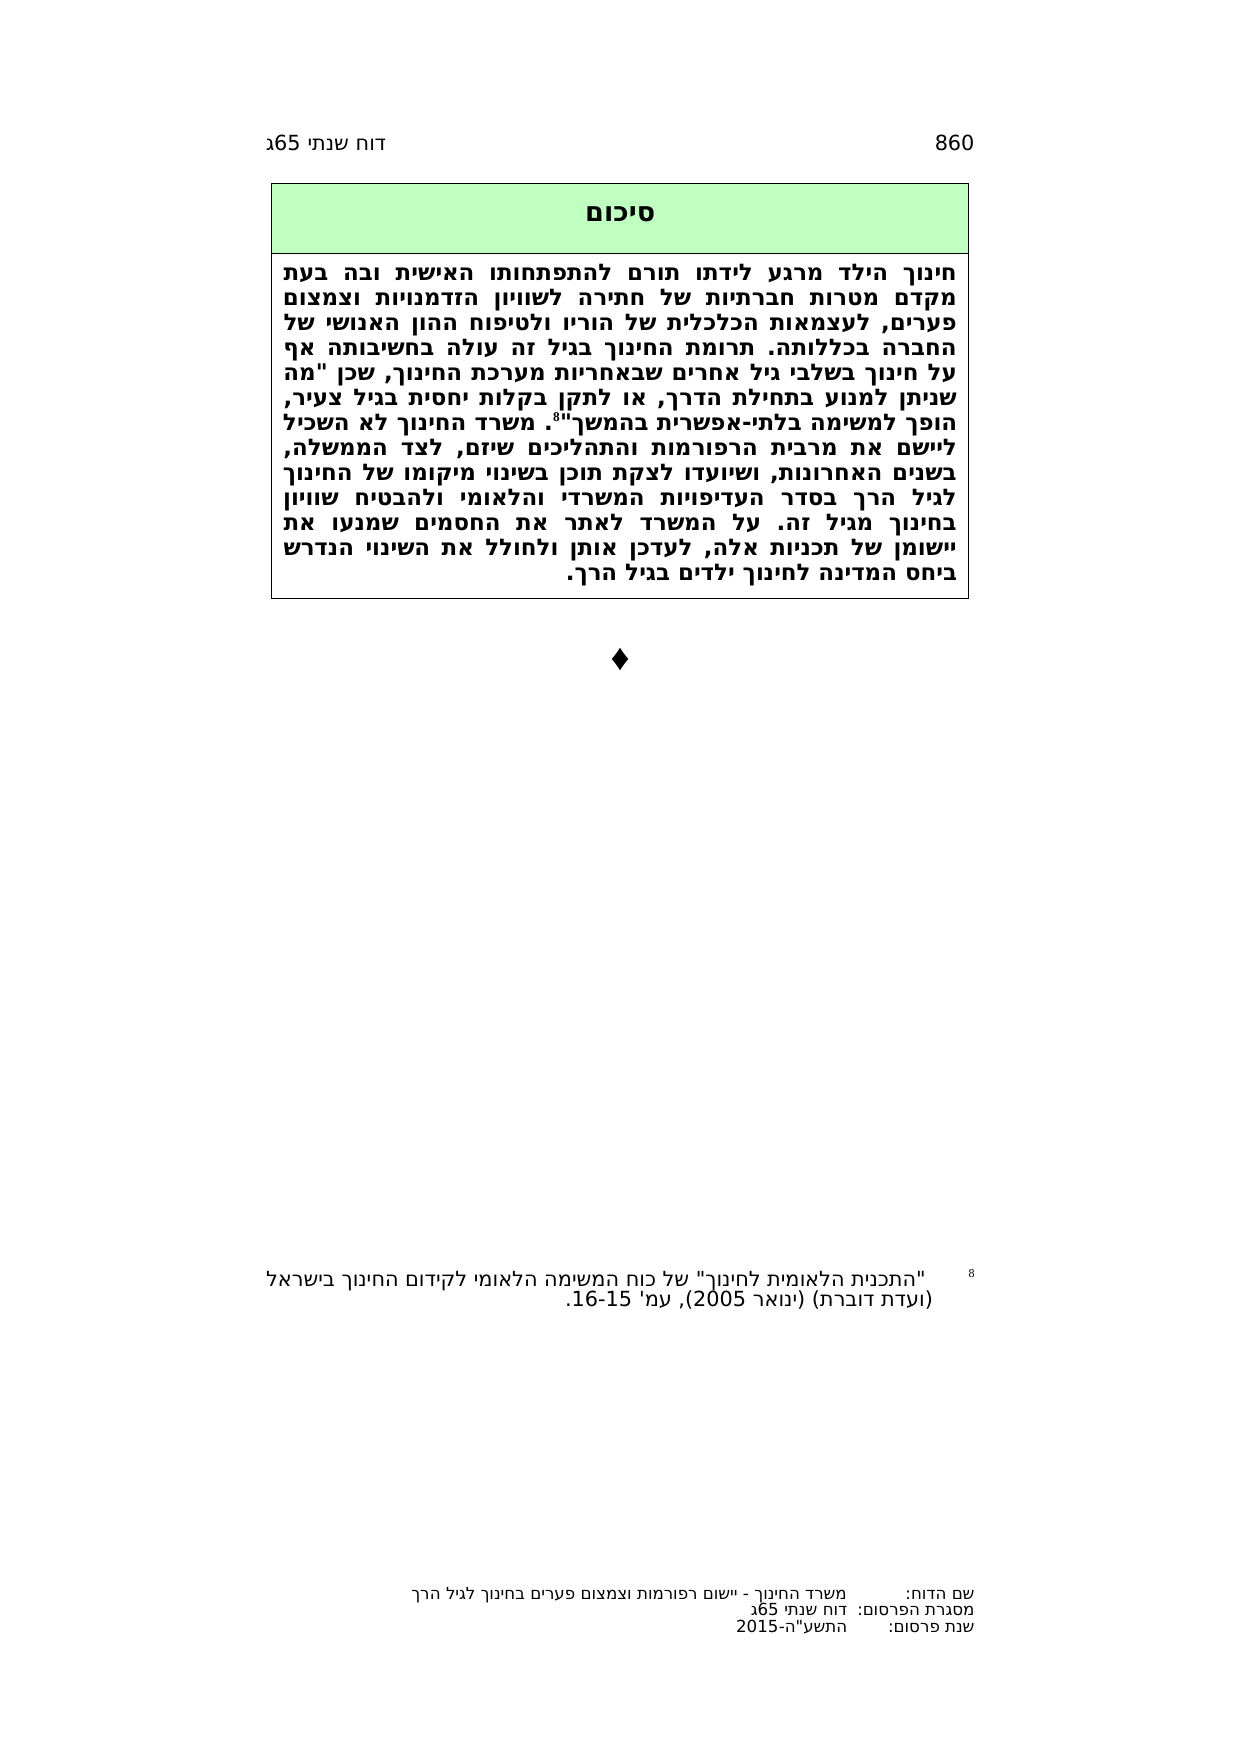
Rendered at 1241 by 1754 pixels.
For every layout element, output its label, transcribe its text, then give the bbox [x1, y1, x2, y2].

table_cell חינוך הילד מרגע לידתו תורם להתפתחותו האישית ובה בעת מקדם מטרות חברתיות של חתירה לשוויון הזדמנויות וצמצום פערים, לעצמאות הכלכלית של הוריו ולטיפוח ההון האנושי של החברה בכללותה. תרומת החינוך בגיל זה עולה בחשיבותה אף על חינוך בשלבי גיל אחרים שבאחריות מערכת החינוך, שכן "מה שניתן למנוע בתחילת הדרך, או לתקן בקלות יחסית בגיל צעיר, הופך למשימה בלתי-אפשרית בהמשך". משרד החינוך לא השכיל ליישם את מרבית הרפורמות והתהליכים שיזם, לצד הממשלה, בשנים האחרונות, ושיועדו לצקת תוכן בשינוי מיקומו של החינוך לגיל הרך בסדר העדיפויות המשרדי והלאומי ולהבטיח שוויון בחינוך מגיל זה. על המשרד לאתר את החסמים שמנעו את יישומן של תכניות אלה, לעדכן אותן ולחולל את השינוי הנדרש ביחס המדינה לחינוך ילדים בגיל הרך. [272, 254, 968, 598]
table_header סיכום [272, 184, 968, 253]
text ♦ [266, 635, 974, 678]
